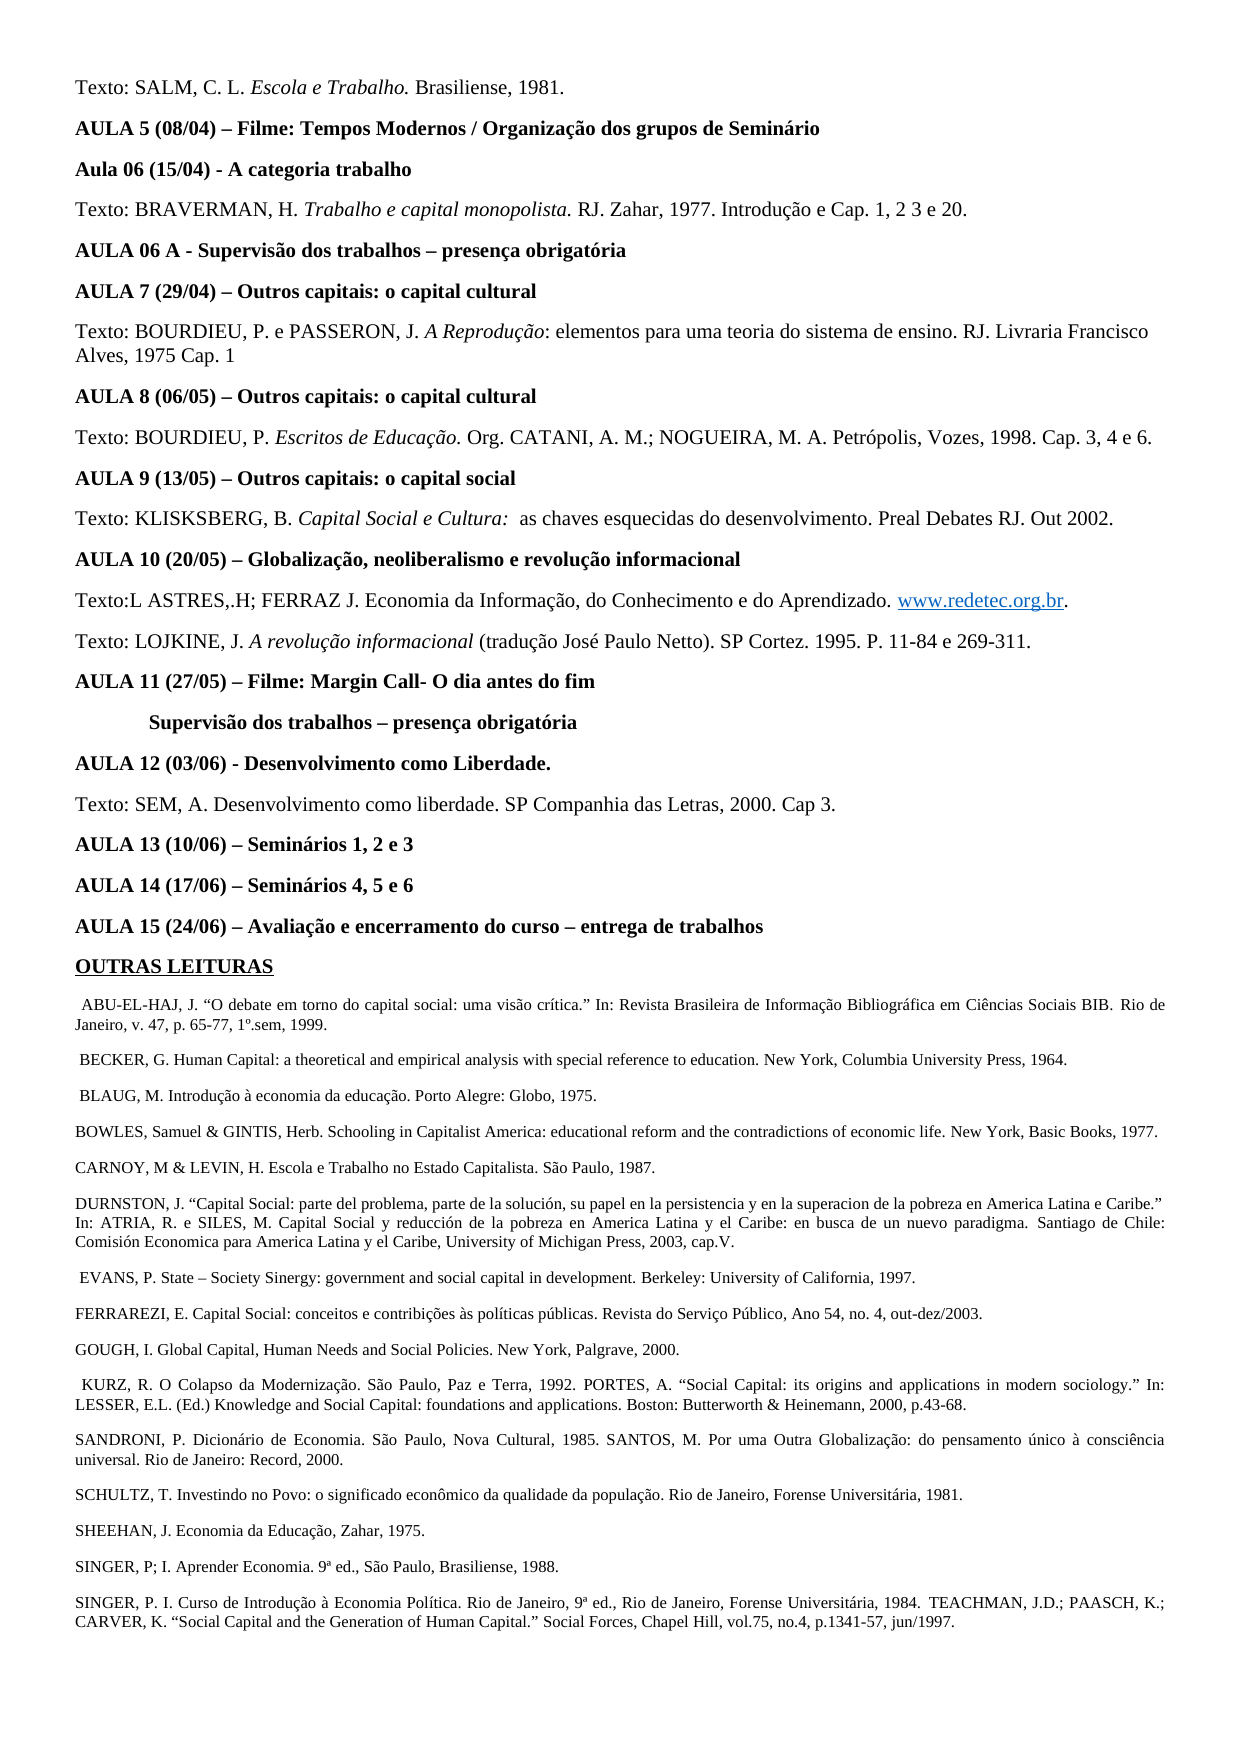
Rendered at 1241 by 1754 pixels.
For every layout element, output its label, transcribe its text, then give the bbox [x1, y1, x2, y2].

text OUTRAS LEITURAS [75, 954, 1165, 978]
text Texto: KLISKSBERG, B. Capital Social e Cultura: as chaves esquecidas do desenvolvimento. Preal Debates RJ. Out 2002. [75, 506, 1165, 530]
text DURNSTON, J. “Capital Social: parte del problema, parte de la solución, su papel en la persistencia y en la superacion de la pobreza en America Latina e Caribe.” In: ATRIA, R. e SILES, M. Capital Social y reducción de la pobreza en America Latina y el Caribe: en busca de un nuevo paradigma. Santiago de Chile: Comisión Economica para America Latina y el Caribe, University of Michigan Press, 2003, cap.V. [75, 1193, 1165, 1251]
text AULA 9 (13/05) – Outros capitais: o capital social [75, 466, 1165, 490]
text BOWLES, Samuel & GINTIS, Herb. Schooling in Capitalist America: educational reform and the contradictions of economic life. New York, Basic Books, 1977. [75, 1122, 1165, 1141]
text Supervisão dos trabalhos – presença obrigatória [75, 710, 1165, 734]
text SINGER, P. I. Curso de Introdução à Economia Política. Rio de Janeiro, 9ª ed., Rio de Janeiro, Forense Universitária, 1984. TEACHMAN, J.D.; PAASCH, K.; CARVER, K. “Social Capital and the Generation of Human Capital.” Social Forces, Chapel Hill, vol.75, no.4, p.1341-57, jun/1997. [75, 1593, 1165, 1631]
text Texto:L ASTRES,.H; FERRAZ J. Economia da Informação, do Conhecimento e do Aprendizado. www.redetec.org.br. [75, 588, 1165, 612]
text EVANS, P. State – Society Sinergy: government and social capital in development. Berkeley: University of California, 1997. [75, 1268, 1165, 1287]
text AULA 7 (29/04) – Outros capitais: o capital cultural [75, 279, 1165, 303]
text AULA 06 A - Supervisão dos trabalhos – presença obrigatória [75, 238, 1165, 262]
text AULA 11 (27/05) – Filme: Margin Call- O dia antes do fim [75, 669, 1165, 693]
text KURZ, R. O Colapso da Modernização. São Paulo, Paz e Terra, 1992. PORTES, A. “Social Capital: its origins and applications in modern sociology.” In: LESSER, E.L. (Ed.) Knowledge and Social Capital: foundations and applications. Boston: Butterworth & Heinemann, 2000, p.43-68. [75, 1375, 1165, 1413]
text SCHULTZ, T. Investindo no Povo: o significado econômico da qualidade da população. Rio de Janeiro, Forense Universitária, 1981. [75, 1485, 1165, 1504]
text SINGER, P; I. Aprender Economia. 9ª ed., São Paulo, Brasiliense, 1988. [75, 1557, 1165, 1576]
text AULA 5 (08/04) – Filme: Tempos Modernos / Organização dos grupos de Seminário [75, 116, 1165, 140]
text AULA 14 (17/06) – Seminários 4, 5 e 6 [75, 873, 1165, 897]
text AULA 10 (20/05) – Globalização, neoliberalismo e revolução informacional [75, 547, 1165, 571]
text Texto: LOJKINE, J. A revolução informacional (tradução José Paulo Netto). SP Cortez. 1995. P. 11-84 e 269-311. [75, 628, 1165, 653]
text AULA 15 (24/06) – Avaliação e encerramento do curso – entrega de trabalhos [75, 914, 1165, 938]
text FERRAREZI, E. Capital Social: conceitos e contribições às políticas públicas. Revista do Serviço Público, Ano 54, no. 4, out-dez/2003. [75, 1303, 1165, 1323]
text Aula 06 (15/04) - A categoria trabalho [75, 156, 1165, 181]
text CARNOY, M & LEVIN, H. Escola e Trabalho no Estado Capitalista. São Paulo, 1987. [75, 1158, 1165, 1177]
text AULA 12 (03/06) - Desenvolvimento como Liberdade. [75, 751, 1165, 775]
text Texto: BOURDIEU, P. e PASSERON, J. A Reprodução: elementos para uma teoria do sistema de ensino. RJ. Livraria Francisco Alves, 1975 Cap. 1 [75, 319, 1165, 367]
text Texto: BOURDIEU, P. Escritos de Educação. Org. CATANI, A. M.; NOGUEIRA, M. A. Petrópolis, Vozes, 1998. Cap. 3, 4 e 6. [75, 425, 1165, 449]
text AULA 13 (10/06) – Seminários 1, 2 e 3 [75, 832, 1165, 856]
text SANDRONI, P. Dicionário de Economia. São Paulo, Nova Cultural, 1985. SANTOS, M. Por uma Outra Globalização: do pensamento único à consciência universal. Rio de Janeiro: Record, 2000. [75, 1430, 1165, 1468]
text Texto: BRAVERMAN, H. Trabalho e capital monopolista. RJ. Zahar, 1977. Introdução e Cap. 1, 2 3 e 20. [75, 197, 1165, 221]
text Texto: SEM, A. Desenvolvimento como liberdade. SP Companhia das Letras, 2000. Cap 3. [75, 791, 1165, 816]
text AULA 8 (06/05) – Outros capitais: o capital cultural [75, 384, 1165, 408]
text BECKER, G. Human Capital: a theoretical and empirical analysis with special reference to education. New York, Columbia University Press, 1964. [75, 1050, 1165, 1069]
text SHEEHAN, J. Economia da Educação, Zahar, 1975. [75, 1521, 1165, 1540]
text BLAUG, M. Introdução à economia da educação. Porto Alegre: Globo, 1975. [75, 1086, 1165, 1105]
text Texto: SALM, C. L. Escola e Trabalho. Brasiliense, 1981. [75, 75, 1165, 99]
text GOUGH, I. Global Capital, Human Needs and Social Policies. New York, Palgrave, 2000. [75, 1339, 1165, 1358]
text ABU-EL-HAJ, J. “O debate em torno do capital social: uma visão crítica.” In: Revista Brasileira de Informação Bibliográfica em Ciências Sociais BIB. Rio de Janeiro, v. 47, p. 65-77, 1º.sem, 1999. [75, 995, 1165, 1033]
